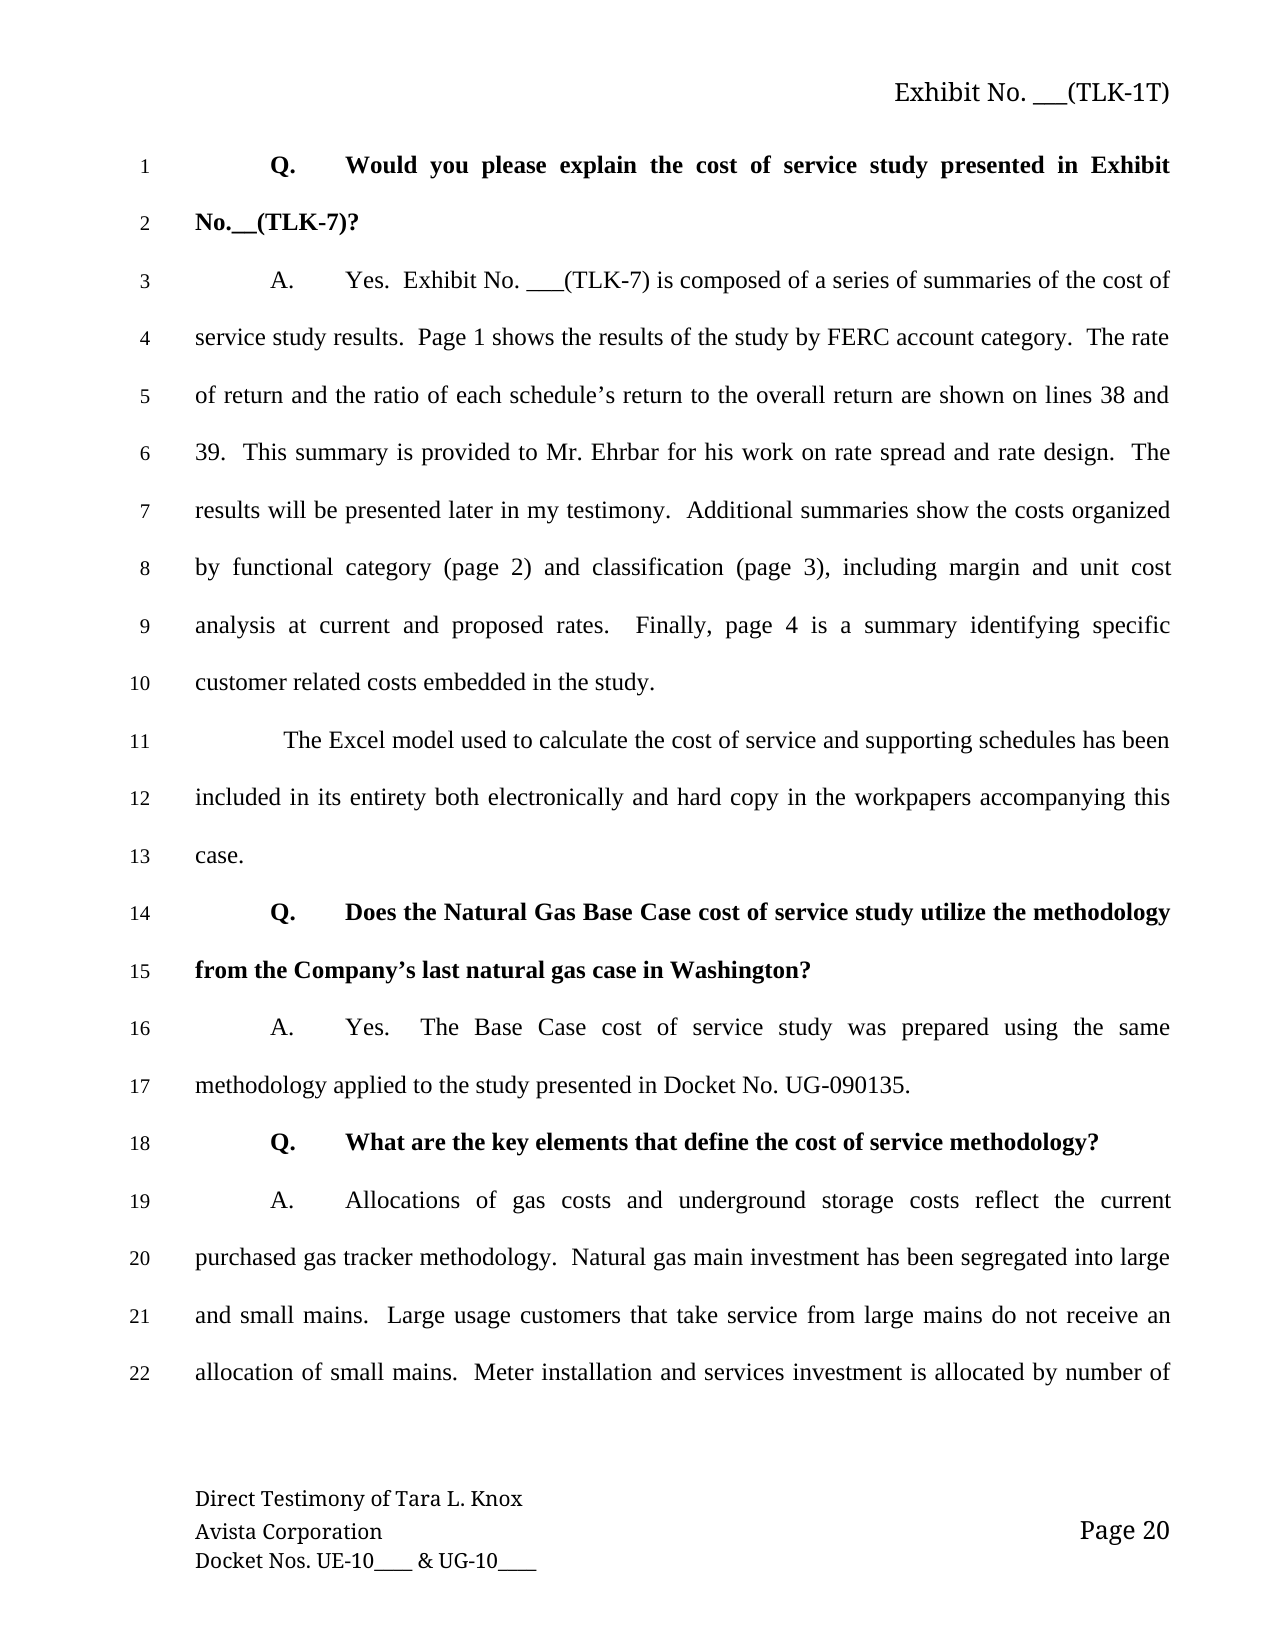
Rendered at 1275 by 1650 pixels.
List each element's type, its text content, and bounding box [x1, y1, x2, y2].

text A. Yes. Exhibit No. ___(TLK-7) is composed of a series of summaries of the cost of service study results. Page 1 shows the results of the study by FERC account category. The rate of return and the ratio of each schedule’s return to the overall return are shown on lines 38 and 39. This summary is provided to Mr. Ehrbar for his work on rate spread and rate design. The results will be presented later in my testimony. Additional summaries show the costs organized by functional category (page 2) and classification (page 3), including margin and unit cost analysis at current and proposed rates. Finally, page 4 is a summary identifying specific customer related costs embedded in the study. [195, 265, 1172, 696]
text Q. Would you please explain the cost of service study presented in Exhibit No.__(TLK-7)? [195, 150, 1172, 236]
text The Excel model used to calculate the cost of service and supporting schedules has been included in its entirety both electronically and hard copy in the workpapers accompanying this case. [195, 725, 1172, 869]
text Q. Does the Natural Gas Base Case cost of service study utilize the methodology from the Company’s last natural gas case in Washington? [195, 897, 1172, 984]
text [195, 1185, 1172, 1386]
text Q. What are the key elements that define the cost of service methodology? [195, 1127, 1172, 1156]
text A. Yes. The Base Case cost of service study was prepared using the same methodology applied to the study presented in Docket No. UG-090135. [195, 1012, 1172, 1099]
